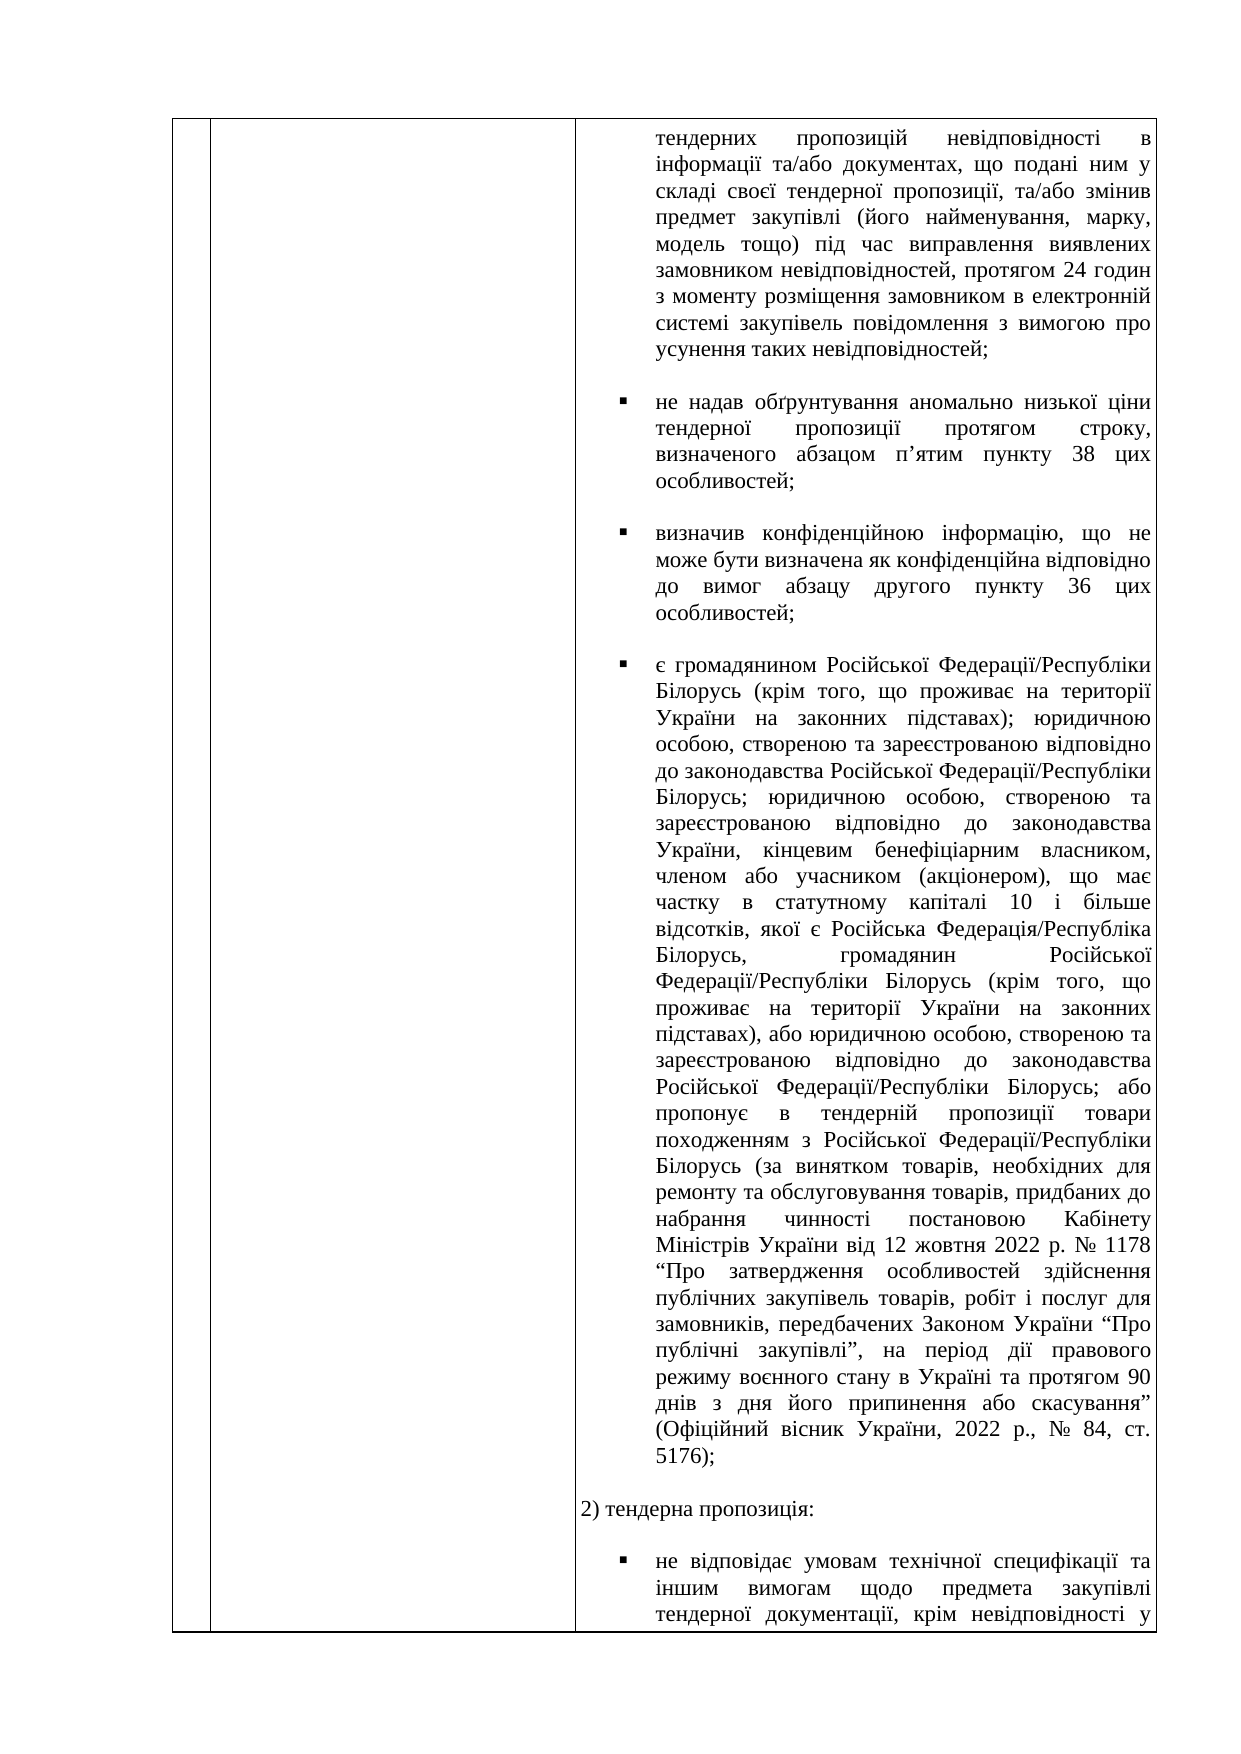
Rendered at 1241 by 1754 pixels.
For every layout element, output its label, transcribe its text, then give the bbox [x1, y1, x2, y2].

table_cell 3 [173, 119, 210, 1631]
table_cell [211, 119, 575, 1631]
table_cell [576, 119, 1156, 1631]
